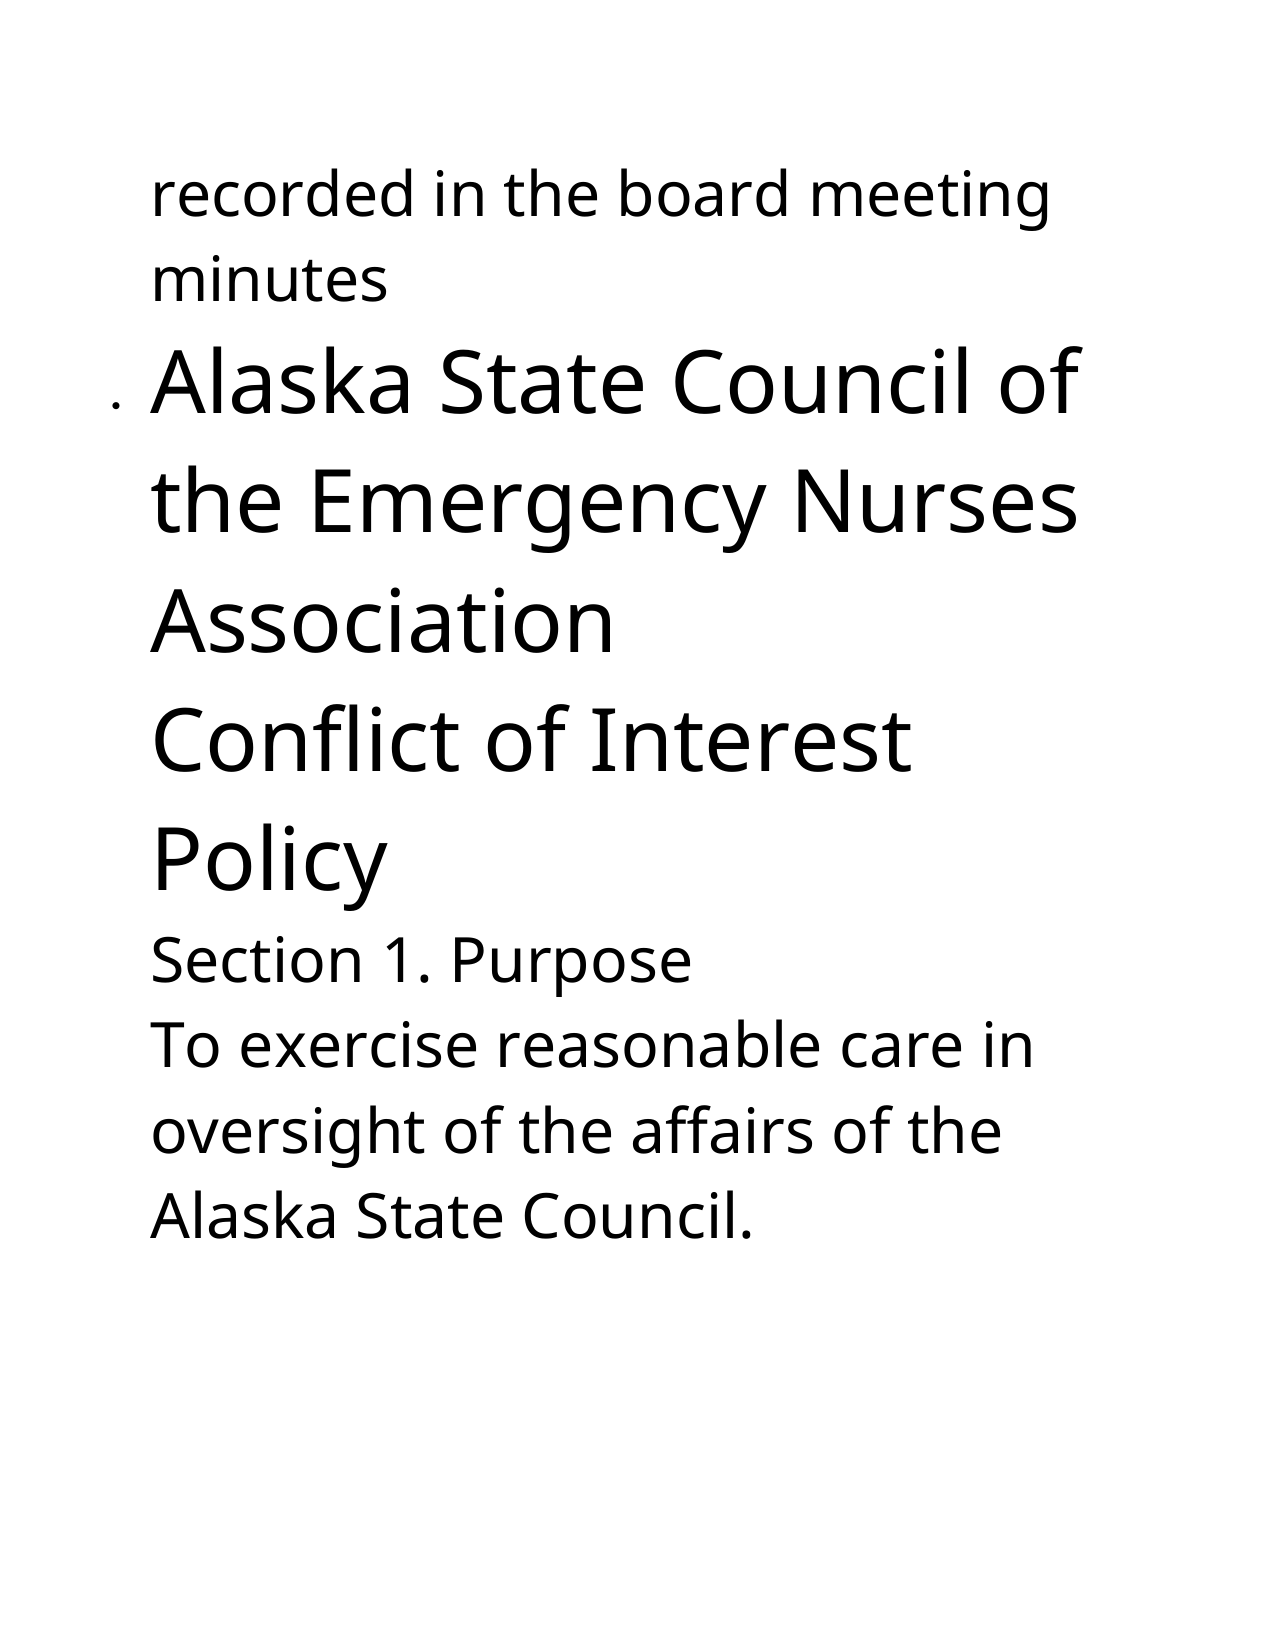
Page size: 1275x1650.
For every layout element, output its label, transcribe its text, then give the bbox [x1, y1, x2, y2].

text To exercise reasonable care in oversight of the affairs of the Alaska State Council. [150, 1001, 1125, 1256]
list Alaska State Council of the Emergency Nurses Association [112, 320, 1125, 678]
text Conflict of Interest Policy [150, 678, 1125, 916]
text Section 1. Purpose [150, 916, 1125, 1001]
text recorded in the board meeting minutes [150, 150, 1125, 320]
